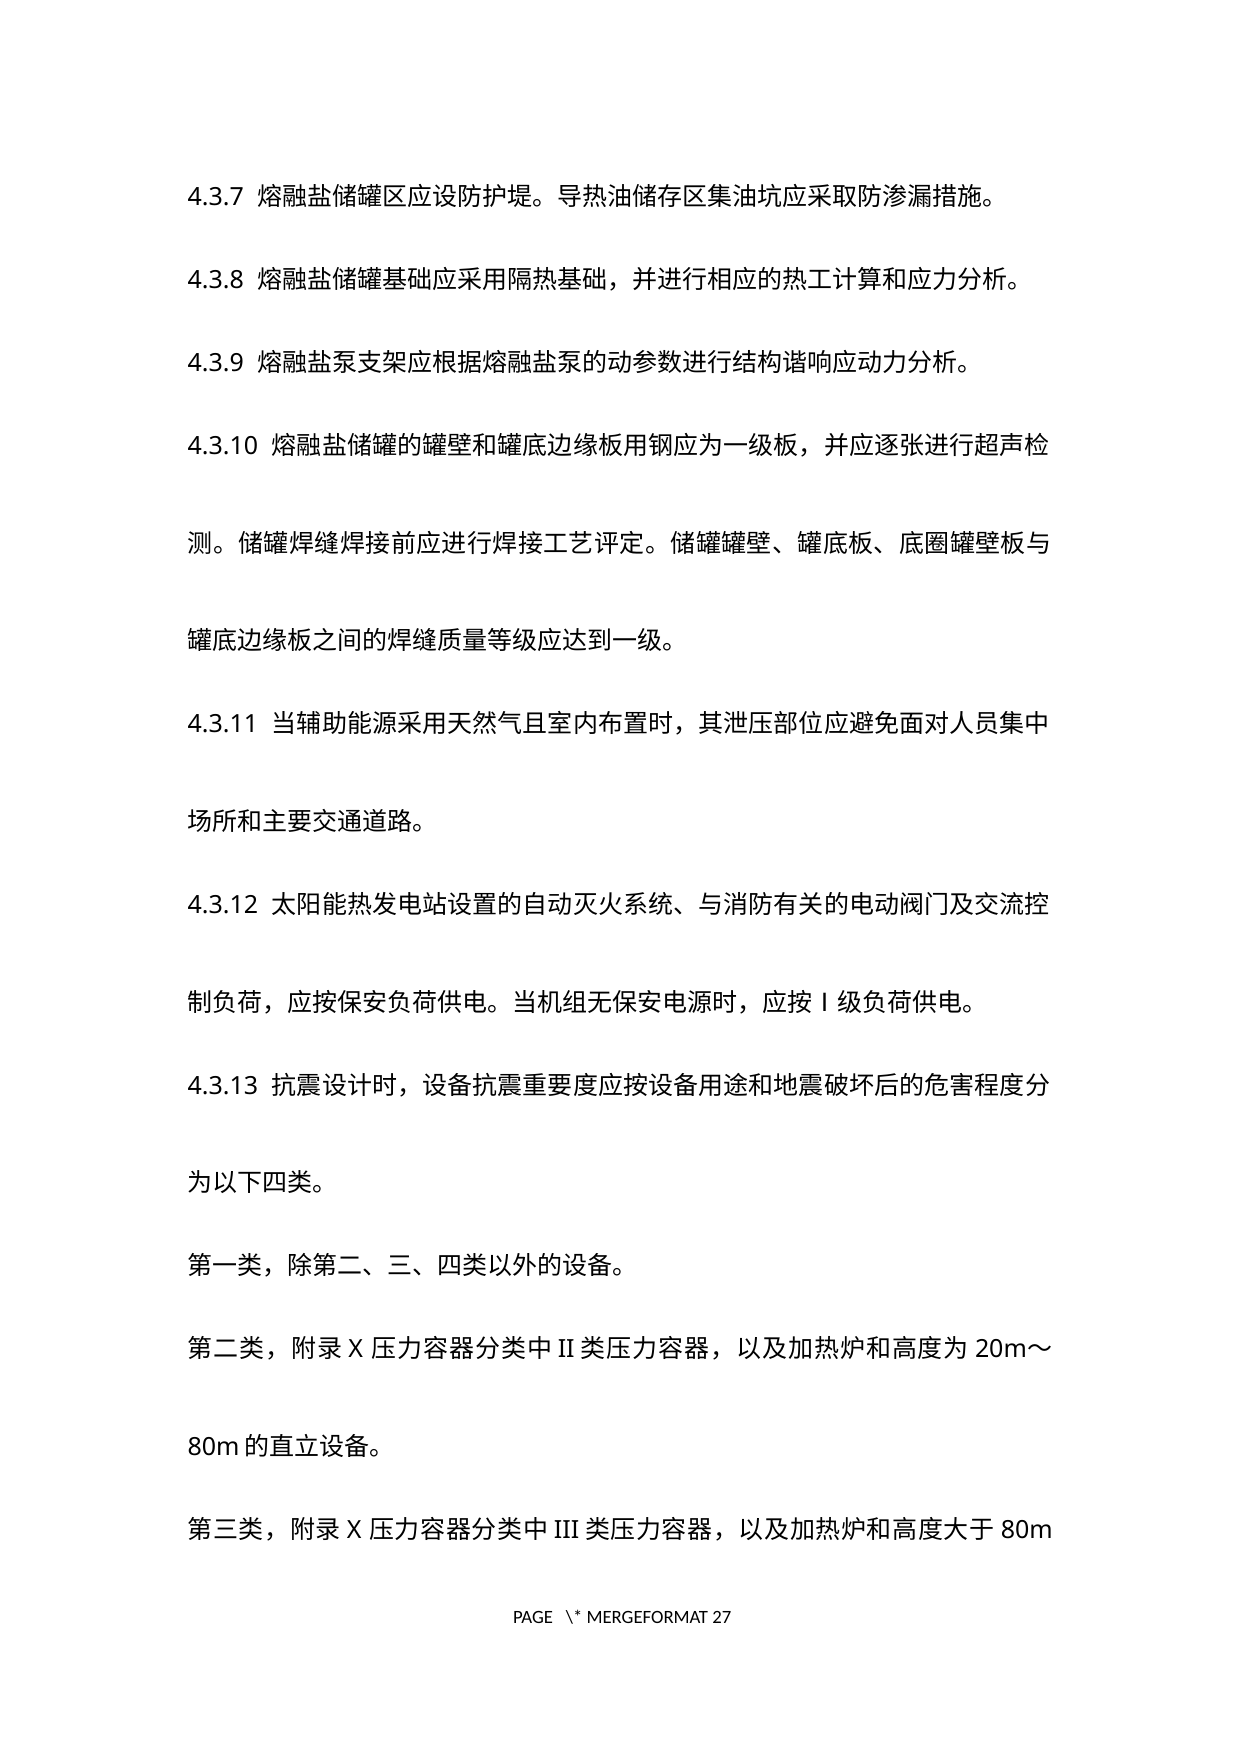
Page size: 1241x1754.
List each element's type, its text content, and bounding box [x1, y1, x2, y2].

text 第二类，附录X 压力容器分类中II类压力容器，以及加热炉和高度为20m～80m的直立设备。 [187, 1314, 1053, 1477]
text 4.3.9 熔融盐泵支架应根据熔融盐泵的动参数进行结构谐响应动力分析。 [187, 328, 1053, 393]
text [187, 1495, 1053, 1560]
text 4.3.8 熔融盐储罐基础应采用隔热基础，并进行相应的热工计算和应力分析。 [187, 245, 1053, 310]
text 4.3.13 抗震设计时，设备抗震重要度应按设备用途和地震破坏后的危害程度分为以下四类。 [187, 1051, 1053, 1213]
text 4.3.7 熔融盐储罐区应设防护堤。导热油储存区集油坑应采取防渗漏措施。 [187, 162, 1053, 227]
text 第一类，除第二、三、四类以外的设备。 [187, 1231, 1053, 1296]
text 4.3.11 当辅助能源采用天然气且室内布置时，其泄压部位应避免面对人员集中场所和主要交通道路。 [187, 689, 1053, 852]
text 4.3.10 熔融盐储罐的罐壁和罐底边缘板用钢应为一级板，并应逐张进行超声检测。储罐焊缝焊接前应进行焊接工艺评定。储罐罐壁、罐底板、底圈罐壁板与罐底边缘板之间的焊缝质量等级应达到一级。 [187, 411, 1053, 671]
text 4.3.12 太阳能热发电站设置的自动灭火系统、与消防有关的电动阀门及交流控制负荷，应按保安负荷供电。当机组无保安电源时，应按Ⅰ级负荷供电。 [187, 870, 1053, 1033]
